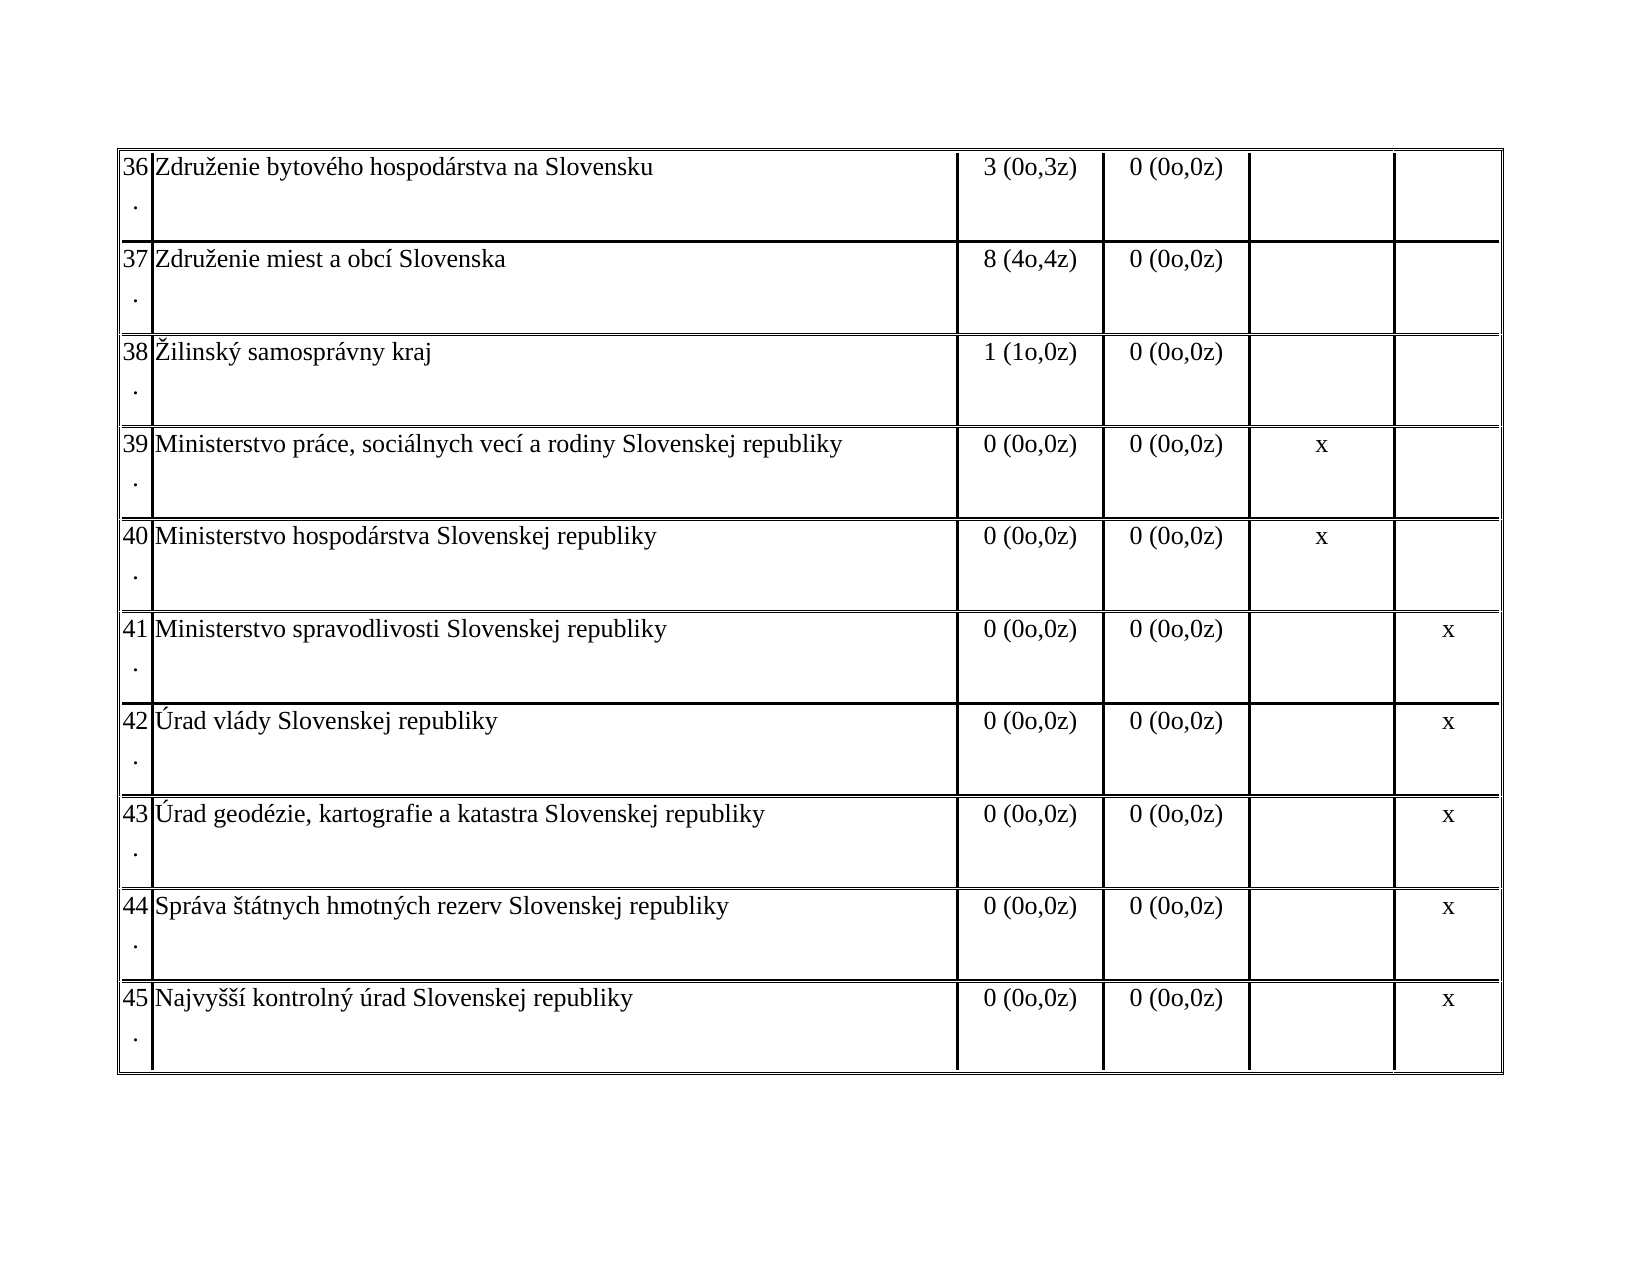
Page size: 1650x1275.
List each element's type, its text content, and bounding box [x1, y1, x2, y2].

table_cell Žilinský samosprávny kraj [154, 336, 956, 425]
table_cell [1251, 336, 1393, 425]
table_cell 0 (0o,0z) [1105, 705, 1248, 794]
table_cell 0 (0o,0z) [1105, 521, 1248, 609]
table_cell 0 (0o,0z) [959, 428, 1102, 517]
table_cell 0 (0o,0z) [959, 798, 1102, 887]
table_cell Úrad vlády Slovenskej republiky [154, 705, 956, 794]
table_cell 36. [120, 151, 152, 240]
table_cell 0 (0o,0z) [959, 521, 1102, 609]
table_cell 40. [120, 517, 151, 609]
table_cell 45. [120, 979, 152, 1072]
table_cell Úrad geodézie, kartografie a katastra Slovenskej republiky [154, 798, 956, 887]
table_cell [1396, 240, 1501, 332]
table_cell Ministerstvo práce, sociálnych vecí a rodiny Slovenskej republiky [154, 428, 956, 517]
table_cell 42. [120, 702, 151, 794]
table_cell [1249, 149, 1394, 240]
table_cell [1396, 332, 1501, 425]
table_cell Najvyšší kontrolný úrad Slovenskej republiky [152, 983, 957, 1072]
table_cell [1251, 613, 1393, 702]
table_cell 0 (0o,0z) [1105, 890, 1248, 979]
table_cell 0 (0o,0z) [959, 705, 1102, 794]
table_cell 37. [120, 240, 151, 332]
table_cell [1394, 151, 1501, 240]
table_cell 0 (0o,0z) [1103, 983, 1249, 1072]
table_cell [1251, 890, 1393, 979]
table_cell 0 (0o,0z) [1105, 428, 1248, 517]
table_cell Združenie bytového hospodárstva na Slovensku [152, 151, 957, 240]
table_cell 38. [120, 332, 151, 425]
table_cell [1249, 983, 1394, 1072]
table_cell 0 (0o,0z) [957, 983, 1103, 1072]
table_cell 44. [118, 887, 152, 979]
table_cell 0 (0o,0z) [1105, 613, 1248, 702]
table_cell 0 (0o,0z) [1105, 243, 1248, 332]
table_cell Združenie miest a obcí Slovenska [154, 243, 956, 332]
table_cell x [1251, 428, 1393, 517]
table_cell x [1394, 979, 1501, 1072]
table_cell x [1394, 887, 1502, 979]
table_cell [1396, 517, 1501, 609]
table_cell x [1396, 702, 1501, 794]
table_cell Správa štátnych hmotných rezerv Slovenskej republiky [154, 890, 956, 979]
table_cell 41. [120, 610, 151, 702]
table_cell [1394, 425, 1502, 517]
table_cell 43. [120, 794, 151, 887]
table_cell 0 (0o,0z) [1105, 798, 1248, 887]
table_cell 3 (0o,3z) [957, 151, 1103, 240]
table_cell x [1396, 610, 1501, 702]
table_cell 0 (0o,0z) [959, 890, 1102, 979]
table_cell 0 (0o,0z) [1105, 336, 1248, 425]
table_cell [1251, 798, 1393, 887]
table_cell 0 (0o,0z) [1103, 151, 1249, 240]
table_cell 0 (0o,0z) [959, 613, 1102, 702]
table_cell 1 (1o,0z) [959, 336, 1102, 425]
table_cell x [1396, 794, 1501, 887]
table_cell [1251, 243, 1393, 332]
table_cell Ministerstvo spravodlivosti Slovenskej republiky [154, 613, 956, 702]
table_cell 8 (4o,4z) [959, 243, 1102, 332]
table_cell x [1251, 521, 1393, 609]
table_cell 39. [118, 425, 152, 517]
table_cell Ministerstvo hospodárstva Slovenskej republiky [154, 521, 956, 609]
table_cell [1251, 705, 1393, 794]
